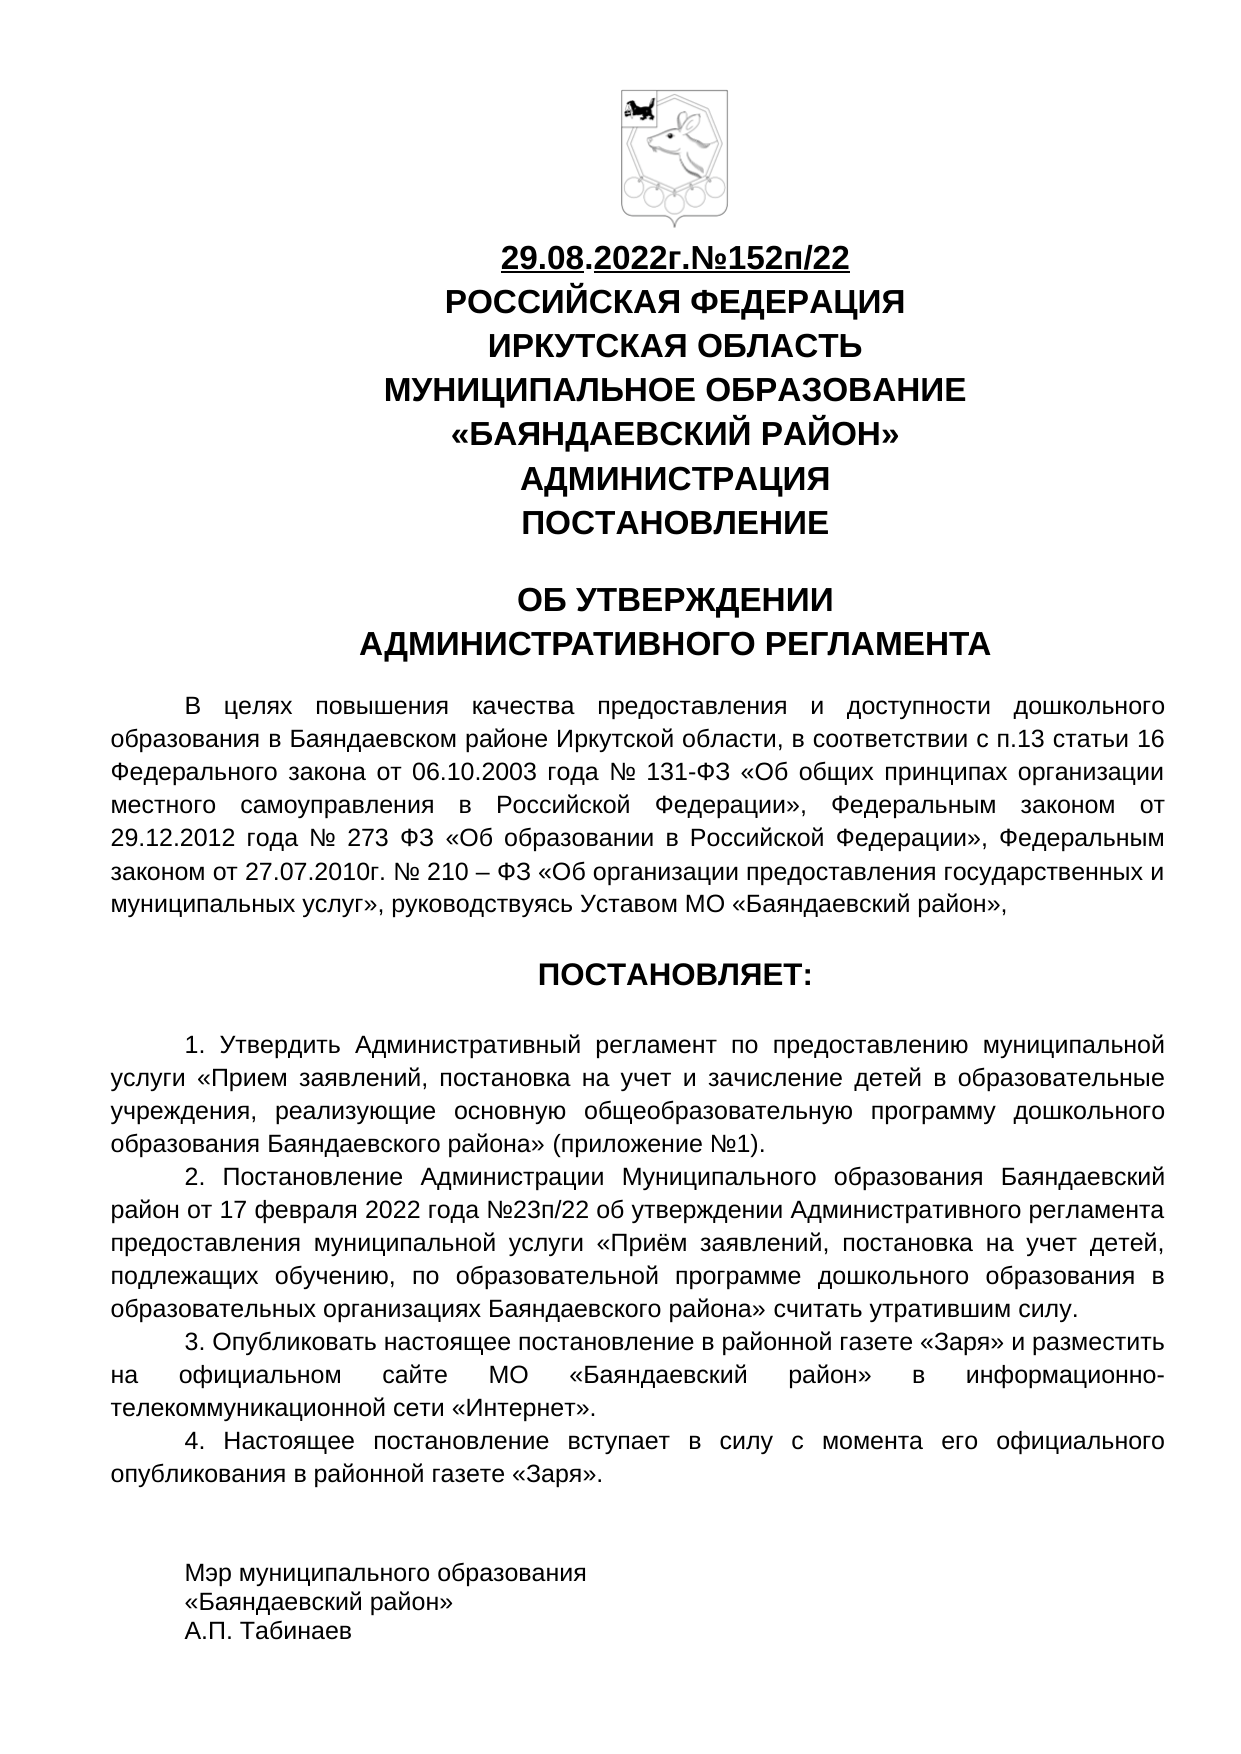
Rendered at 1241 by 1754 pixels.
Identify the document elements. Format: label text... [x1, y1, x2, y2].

text А.П. Табинаев [110, 1616, 1166, 1644]
text МУНИЦИПАЛЬНОЕ ОБРАЗОВАНИЕ [110, 370, 1166, 409]
text ПОСТАНОВЛЯЕТ: [110, 956, 1166, 991]
text ОБ УТВЕРЖДЕНИИ [110, 580, 1166, 618]
text «Баяндаевский район» [110, 1587, 1166, 1616]
text 3. Опубликовать настоящее постановление в районной газете «Заря» и разместить на официальном сайте МО «Баяндаевский район» в информационно-телекоммуникационной сети «Интернет». [110, 1327, 1166, 1422]
text 2. Постановление Администрации Муниципального образования Баяндаевский район от 17 февраля 2022 года №23п/22 об утверждении Административного регламента предоставления муниципальной услуги «Приём заявлений, постановка на учет детей, подлежащих обучению, по образовательной программе дошкольного образования в образовательных организациях Баяндаевского района» считать утратившим силу. [110, 1162, 1166, 1323]
text «БАЯНДАЕВСКИЙ РАЙОН» [110, 414, 1166, 453]
text Мэр муниципального образования [110, 1558, 1166, 1587]
text 29.08.2022г.№152п/22 [110, 238, 1166, 276]
text ПОСТАНОВЛЕНИЕ [110, 503, 1166, 541]
picture [618, 88, 733, 234]
subtitle АДМИНИСТРАТИВНОГО РЕГЛАМЕНТА [110, 624, 1166, 663]
text АДМИНИСТРАЦИЯ [110, 459, 1166, 497]
text 1. Утвердить Административный регламент по предоставлению муниципальной услуги «Прием заявлений, постановка на учет и зачисление детей в образовательные учреждения, реализующие основную общеобразовательную программу дошкольного образования Баяндаевского района» (приложение №1). [110, 1030, 1166, 1158]
text РОССИЙСКАЯ ФЕДЕРАЦИЯ [110, 282, 1166, 320]
text 4. Настоящее постановление вступает в силу с момента его официального опубликования в районной газете «Заря». [110, 1426, 1166, 1488]
text ИРКУТСКАЯ ОБЛАСТЬ [110, 326, 1166, 364]
text В целях повышения качества предоставления и доступности дошкольного образования в Баяндаевском районе Иркутской области, в соответствии с п.13 статьи 16 Федерального закона от 06.10.2003 года № 131-ФЗ «Об общих принципах организации местного самоуправления в Российской Федерации», Федеральным законом от 29.12.2012 года № 273 ФЗ «Об образовании в Российской Федерации», Федеральным законом от 27.07.2010г. № 210 – ФЗ «Об организации предоставления государственных и муниципальных услуг», руководствуясь Уставом МО «Баяндаевский район», [110, 691, 1166, 918]
